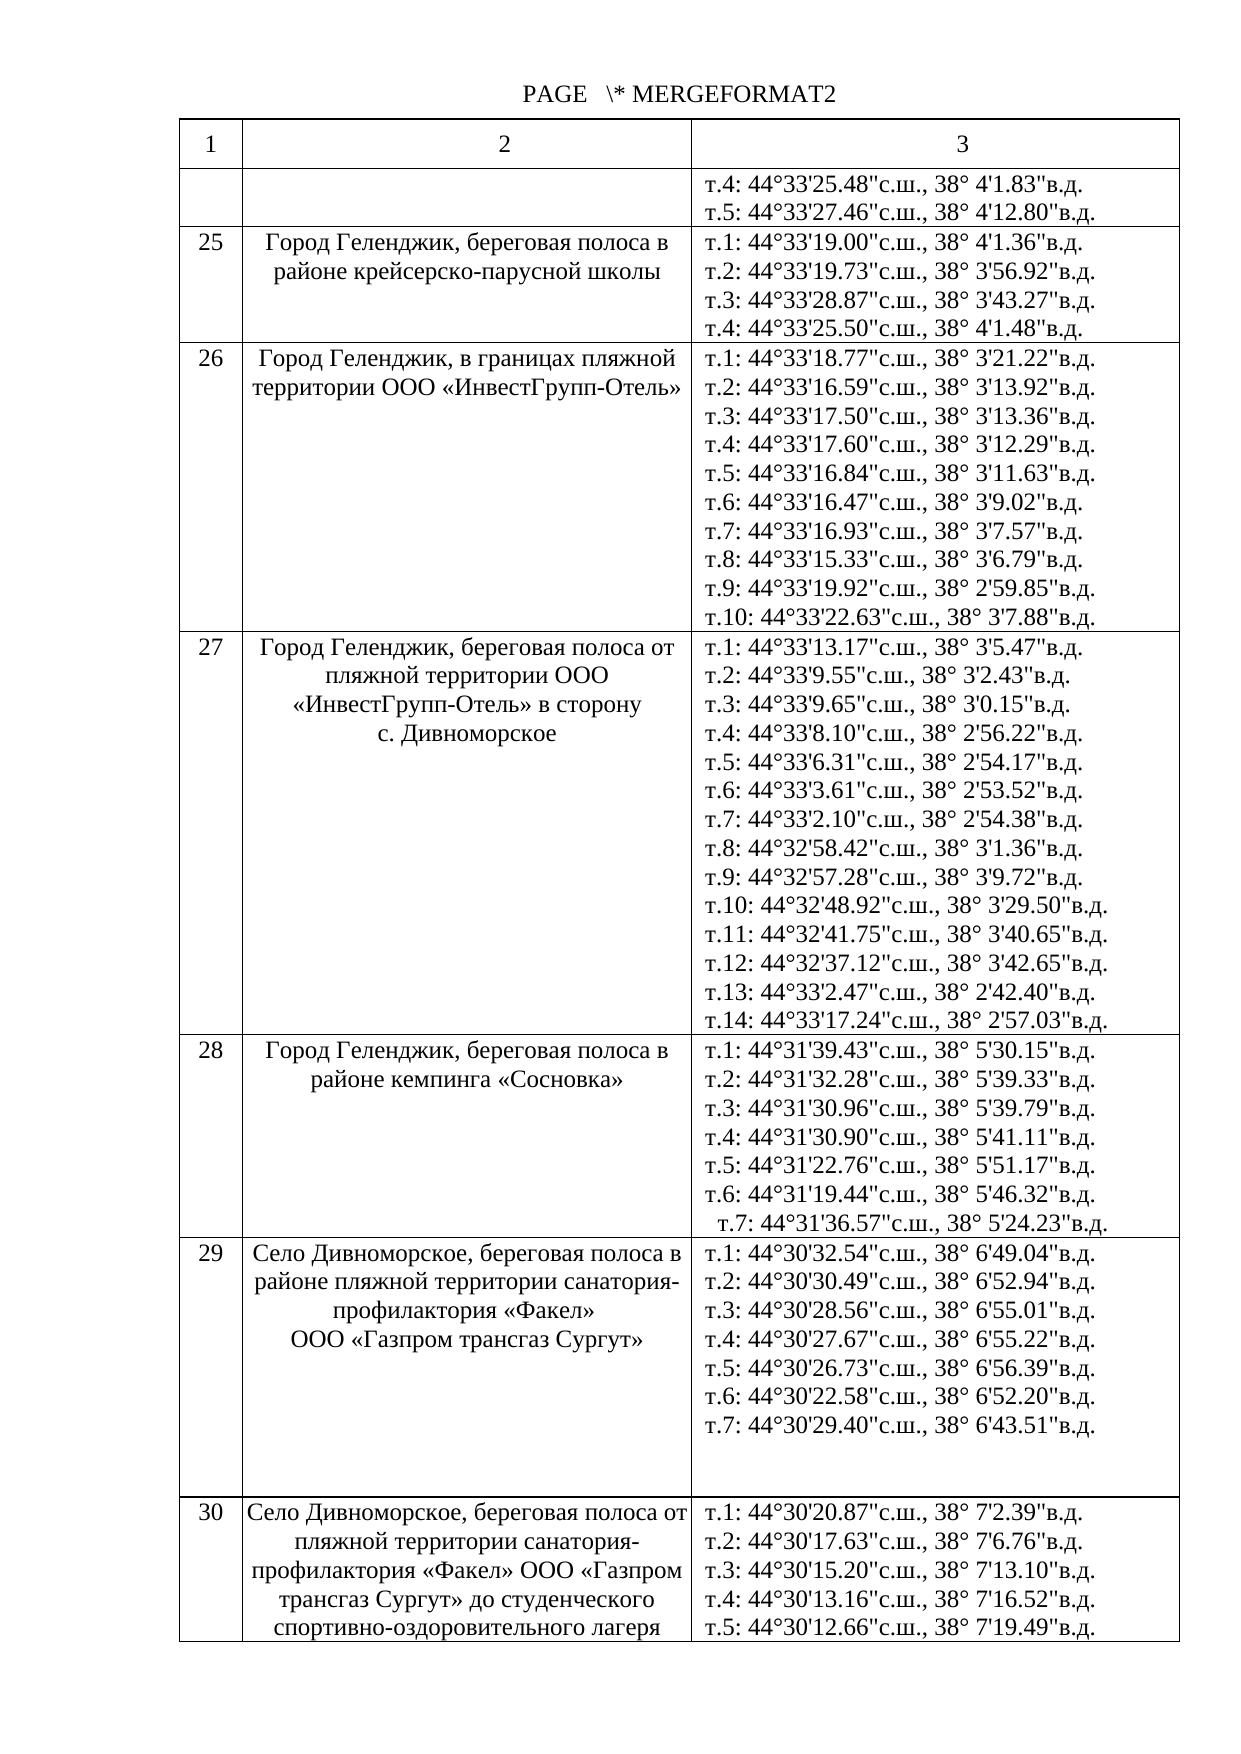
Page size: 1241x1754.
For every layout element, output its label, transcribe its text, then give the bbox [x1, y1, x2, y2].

table_cell Город Геленджик, береговая полоса в районе кемпинга «Сосновка» [243, 1035, 691, 1237]
table_cell Село Дивноморское, береговая полоса в районе пляжной территории санатория-профилактория «Факел» ООО «Газпром трансгаз Сургут» [243, 1238, 691, 1496]
table_cell т.1: 44°33'13.17"с.ш., 38° 3'5.47"в.д. т.2: 44°33'9.55"с.ш., 38° 3'2.43"в.д. т.3: 44°33'9.65"с.ш., 38° 3'0.15"в.д. т.4: 44°33'8.10"с.ш., 38° 2'56.22"в.д. т.5: 44°33'6.31"с.ш., 38° 2'54.17"в.д. т.6: 44°33'3.61"с.ш., 38° 2'53.52"в.д. т.7: 44°33'2.10"с.ш., 38° 2'54.38"в.д. т.8: 44°32'58.42"с.ш., 38° 3'1.36"в.д. т.9: 44°32'57.28"с.ш., 38° 3'9.72"в.д. т.10: 44°32'48.92"с.ш., 38° 3'29.50"в.д. т.11: 44°32'41.75"с.ш., 38° 3'40.65"в.д. т.12: 44°32'37.12"с.ш., 38° 3'42.65"в.д. т.13: 44°33'2.47"с.ш., 38° 2'42.40"в.д. т.14: 44°33'17.24"с.ш., 38° 2'57.03"в.д. [692, 632, 1179, 1034]
table_cell 27 [180, 632, 242, 1034]
table_cell 30 [180, 1498, 242, 1641]
table_cell Город Геленджик, береговая полоса в районе крейсерско-парусной школы [243, 227, 691, 342]
table_header 3 [692, 120, 1179, 168]
table_cell 28 [180, 1035, 242, 1237]
table_cell Город Геленджик, береговая полоса от пляжной территории ООО «ИнвестГрупп-Отель» в сторону с. Дивноморское [243, 632, 691, 1034]
table_cell т.1: 44°30'32.54"с.ш., 38° 6'49.04"в.д. т.2: 44°30'30.49"с.ш., 38° 6'52.94"в.д. т.3: 44°30'28.56"с.ш., 38° 6'55.01"в.д. т.4: 44°30'27.67"с.ш., 38° 6'55.22"в.д. т.5: 44°30'26.73"с.ш., 38° 6'56.39"в.д. т.6: 44°30'22.58"с.ш., 38° 6'52.20"в.д. т.7: 44°30'29.40"с.ш., 38° 6'43.51"в.д. [692, 1238, 1179, 1496]
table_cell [243, 169, 691, 226]
table_header 2 [243, 120, 691, 168]
table_cell 29 [180, 1238, 242, 1496]
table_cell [692, 1498, 1179, 1641]
table_cell т.1: 44°33'18.77"с.ш., 38° 3'21.22"в.д. т.2: 44°33'16.59"с.ш., 38° 3'13.92"в.д. т.3: 44°33'17.50"с.ш., 38° 3'13.36"в.д. т.4: 44°33'17.60"с.ш., 38° 3'12.29"в.д. т.5: 44°33'16.84"с.ш., 38° 3'11.63"в.д. т.6: 44°33'16.47"с.ш., 38° 3'9.02"в.д. т.7: 44°33'16.93"с.ш., 38° 3'7.57"в.д. т.8: 44°33'15.33"с.ш., 38° 3'6.79"в.д. т.9: 44°33'19.92"с.ш., 38° 2'59.85"в.д. т.10: 44°33'22.63"с.ш., 38° 3'7.88"в.д. [692, 343, 1179, 631]
table_cell 26 [180, 343, 242, 631]
table_cell т.1: 44°33'19.00"с.ш., 38° 4'1.36"в.д. т.2: 44°33'19.73"с.ш., 38° 3'56.92"в.д. т.3: 44°33'28.87"с.ш., 38° 3'43.27"в.д. т.4: 44°33'25.50"с.ш., 38° 4'1.48"в.д. [692, 227, 1179, 342]
table_header 1 [180, 120, 242, 168]
table_cell Город Геленджик, в границах пляжной территории ООО «ИнвестГрупп-Отель» [243, 343, 691, 631]
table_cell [243, 1498, 691, 1641]
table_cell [692, 169, 1179, 226]
table_cell 25 [180, 227, 242, 342]
table_cell 24 [180, 169, 242, 226]
table_cell т.1: 44°31'39.43"с.ш., 38° 5'30.15"в.д. т.2: 44°31'32.28"с.ш., 38° 5'39.33"в.д. т.3: 44°31'30.96"с.ш., 38° 5'39.79"в.д. т.4: 44°31'30.90"с.ш., 38° 5'41.11"в.д. т.5: 44°31'22.76"с.ш., 38° 5'51.17"в.д. т.6: 44°31'19.44"с.ш., 38° 5'46.32"в.д. т.7: 44°31'36.57"с.ш., 38° 5'24.23"в.д. [692, 1035, 1179, 1237]
